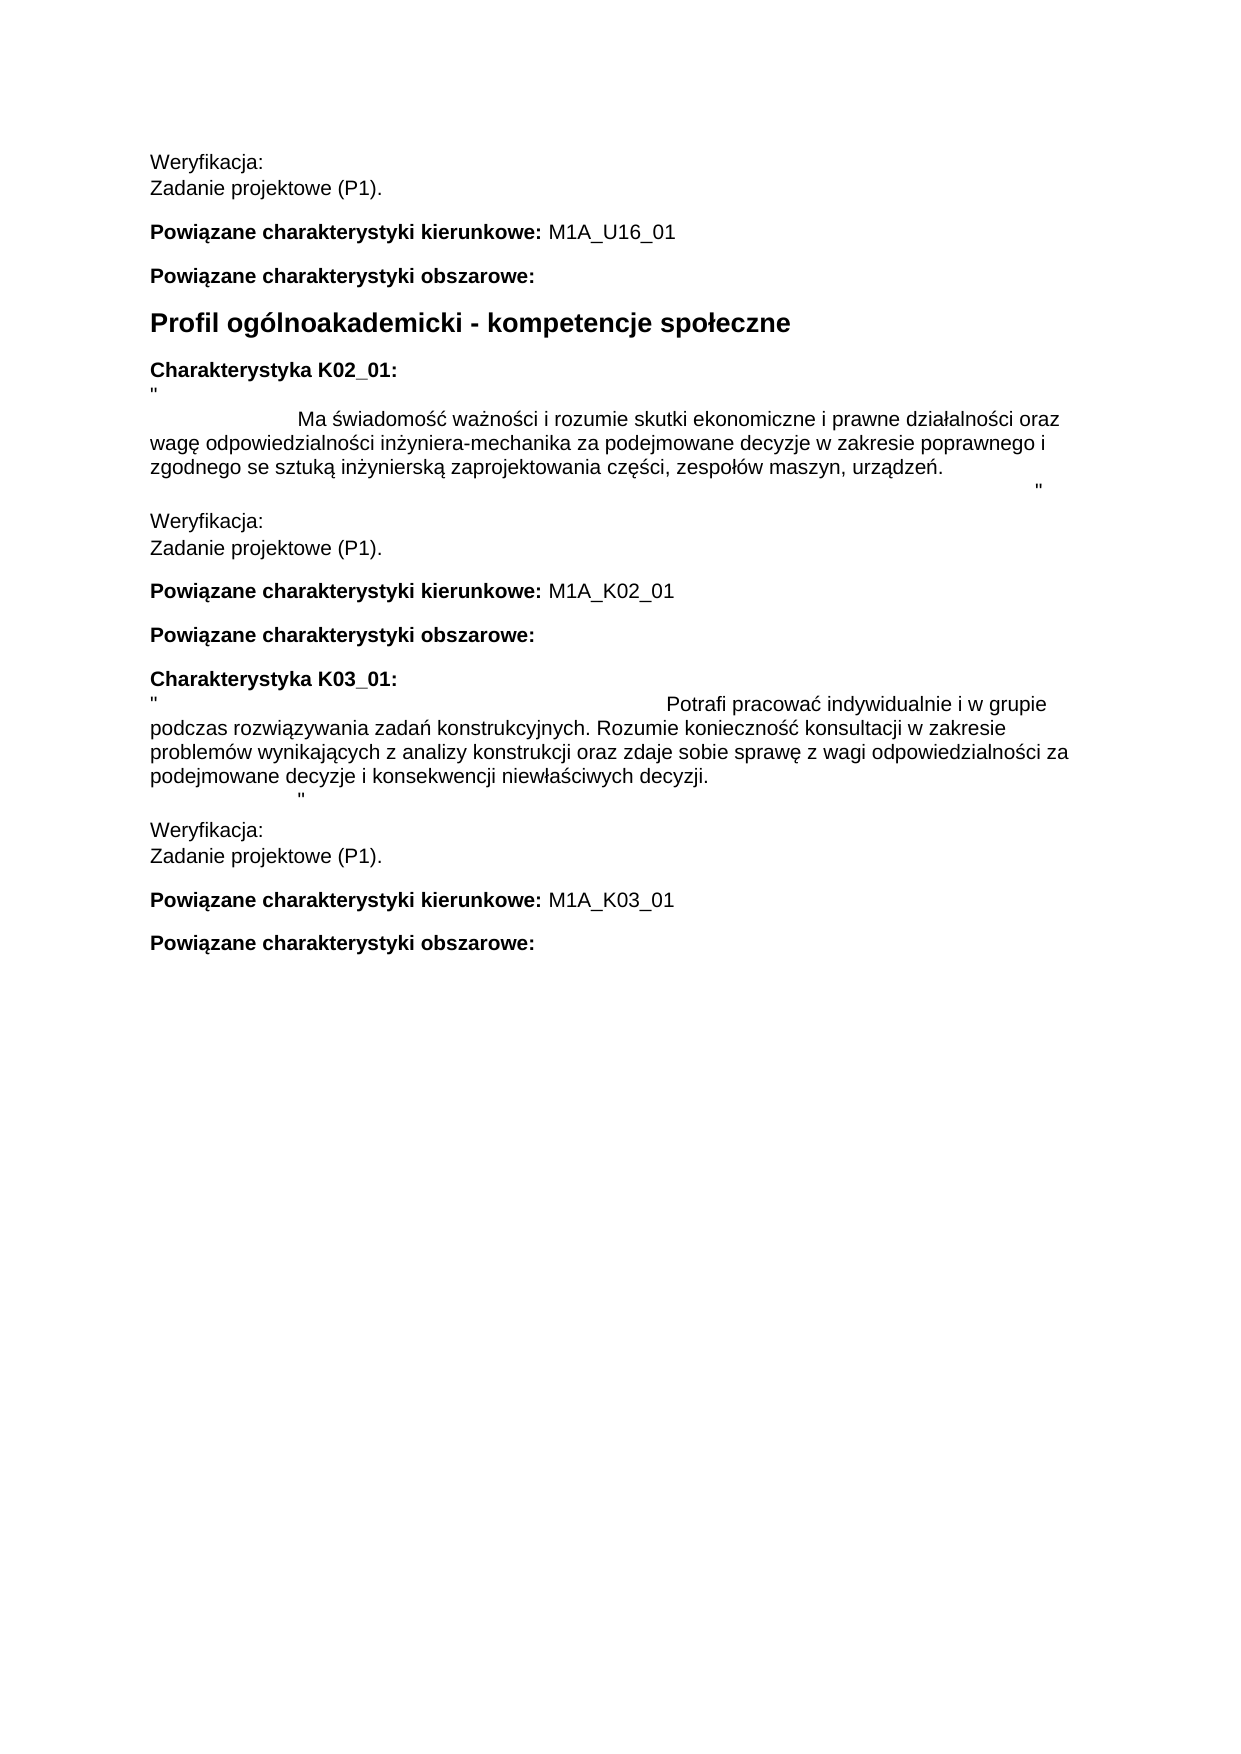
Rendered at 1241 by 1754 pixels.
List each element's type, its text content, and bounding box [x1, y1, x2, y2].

text Powiązane charakterystyki kierunkowe: M1A_K03_01 [150, 887, 1090, 911]
text Powiązane charakterystyki obszarowe: [150, 263, 1090, 287]
text Zadanie projektowe (P1). [150, 176, 1090, 200]
subtitle Profil ogólnoakademicki - kompetencje społeczne [150, 307, 1090, 338]
text Charakterystyka K03_01: [150, 667, 1090, 691]
text " Ma świadomość ważności i rozumie skutki ekonomiczne i prawne działalności oraz wagę odpowiedzialności inżyniera-mechanika za podejmowane decyzje w zakresie poprawnego i zgodnego se sztuką inżynierską zaprojektowania części, zespołów maszyn, urządzeń. " [150, 383, 1090, 503]
text Weryfikacja: [150, 150, 1090, 174]
text Zadanie projektowe (P1). [150, 535, 1090, 559]
text Powiązane charakterystyki obszarowe: [150, 623, 1090, 647]
text " Potrafi pracować indywidualnie i w grupie podczas rozwiązywania zadań konstrukcyjnych. Rozumie konieczność konsultacji w zakresie problemów wynikających z analizy konstrukcji oraz zdaje sobie sprawę z wagi odpowiedzialności za podejmowane decyzje i konsekwencji niewłaściwych decyzji. " [150, 692, 1090, 811]
text Zadanie projektowe (P1). [150, 844, 1090, 868]
text Weryfikacja: [150, 818, 1090, 842]
text Powiązane charakterystyki kierunkowe: M1A_U16_01 [150, 220, 1090, 244]
text Weryfikacja: [150, 509, 1090, 533]
text Powiązane charakterystyki obszarowe: [150, 931, 1090, 955]
text Charakterystyka K02_01: [150, 358, 1090, 382]
text Powiązane charakterystyki kierunkowe: M1A_K02_01 [150, 579, 1090, 603]
